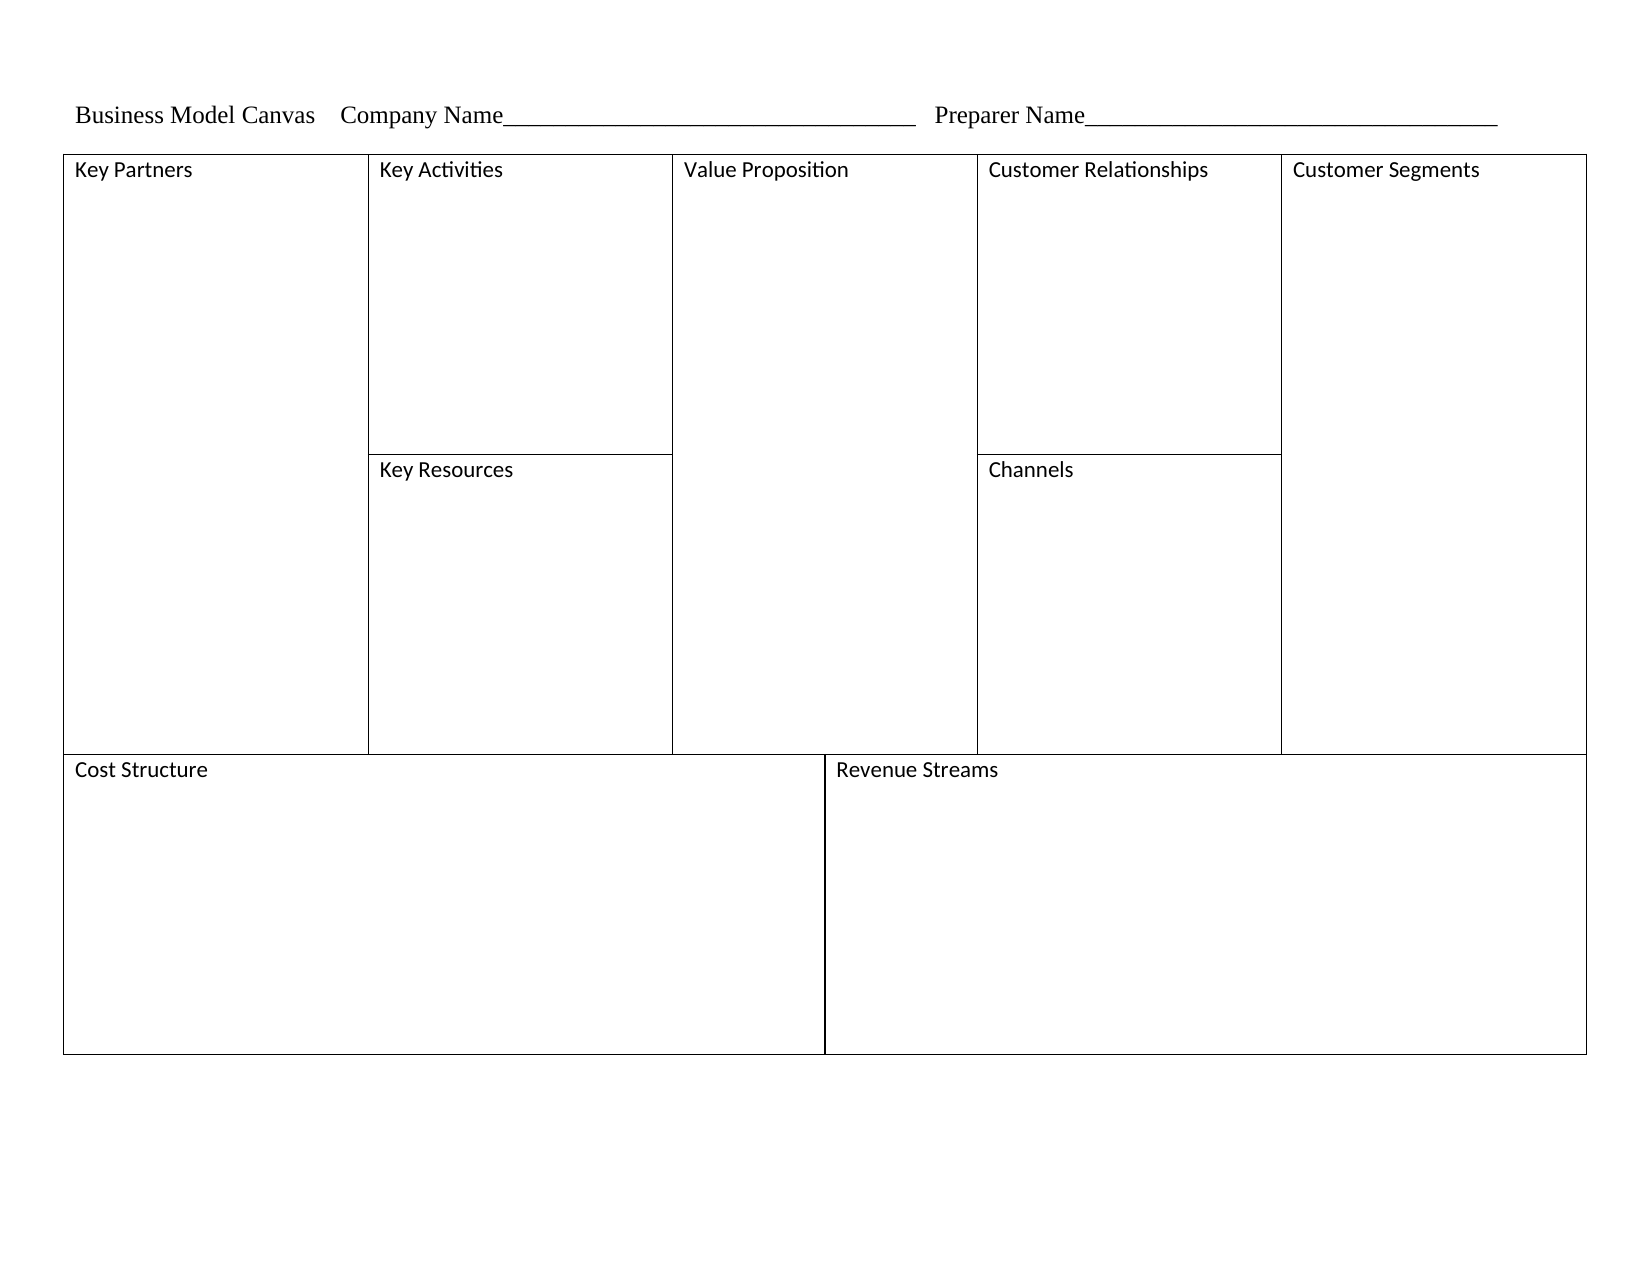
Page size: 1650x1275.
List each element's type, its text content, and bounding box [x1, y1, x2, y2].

table_header Key Activities [369, 155, 672, 454]
table_cell [64, 454, 368, 754]
table_header Customer Segments [1282, 155, 1586, 454]
table_header Value Proposition [673, 155, 977, 454]
table_cell [673, 454, 977, 754]
table_header Customer Relationships [978, 155, 1281, 454]
table_cell Channels [978, 455, 1281, 754]
text Business Model Canvas Company Name_________________________________ Preparer Name_________________________________ [75, 100, 1575, 129]
table_header Key Partners [64, 155, 368, 454]
table_cell Key Resources [369, 455, 672, 754]
table_cell [1282, 454, 1586, 754]
table_cell Revenue Streams [826, 755, 1586, 1054]
table_cell Cost Structure [64, 755, 824, 1054]
